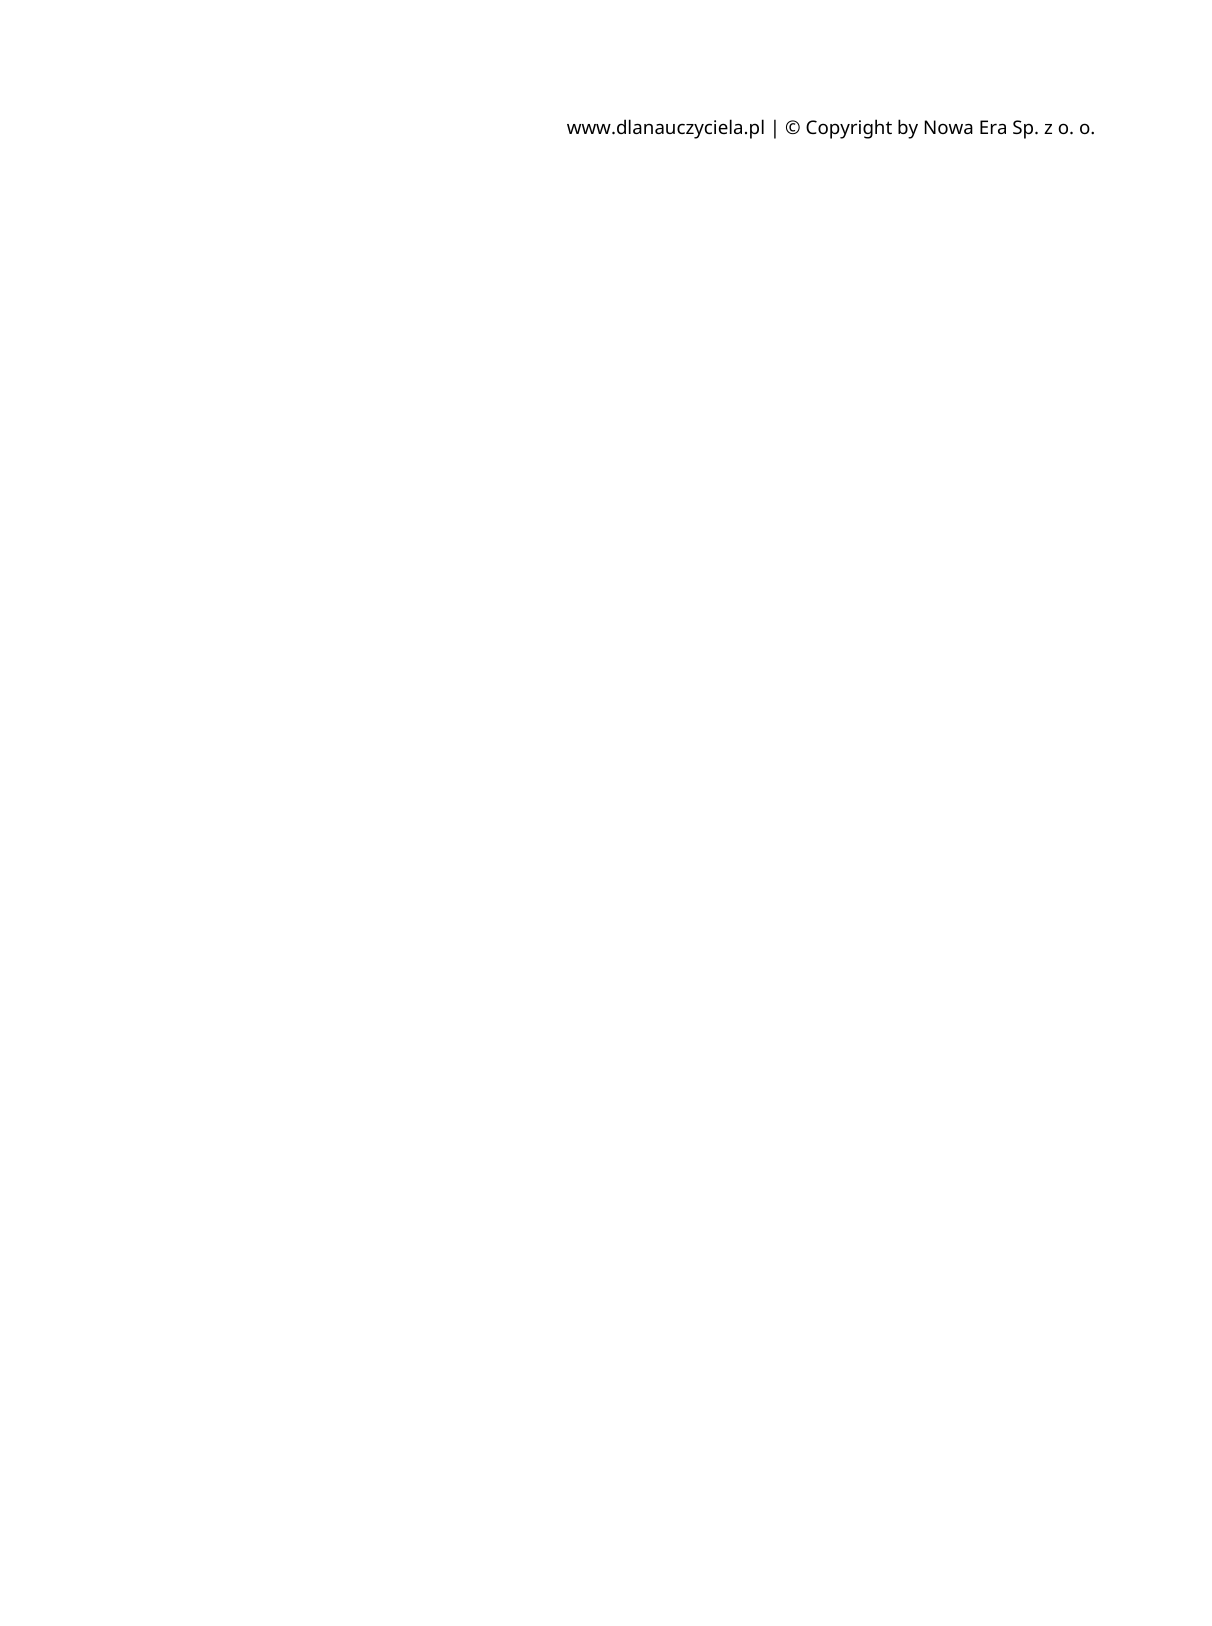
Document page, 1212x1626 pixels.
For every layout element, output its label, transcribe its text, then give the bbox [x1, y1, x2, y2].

list www.dlanauczyciela.pl | © Copyright by Nowa Era Sp. z o. o. [198, 118, 1095, 139]
